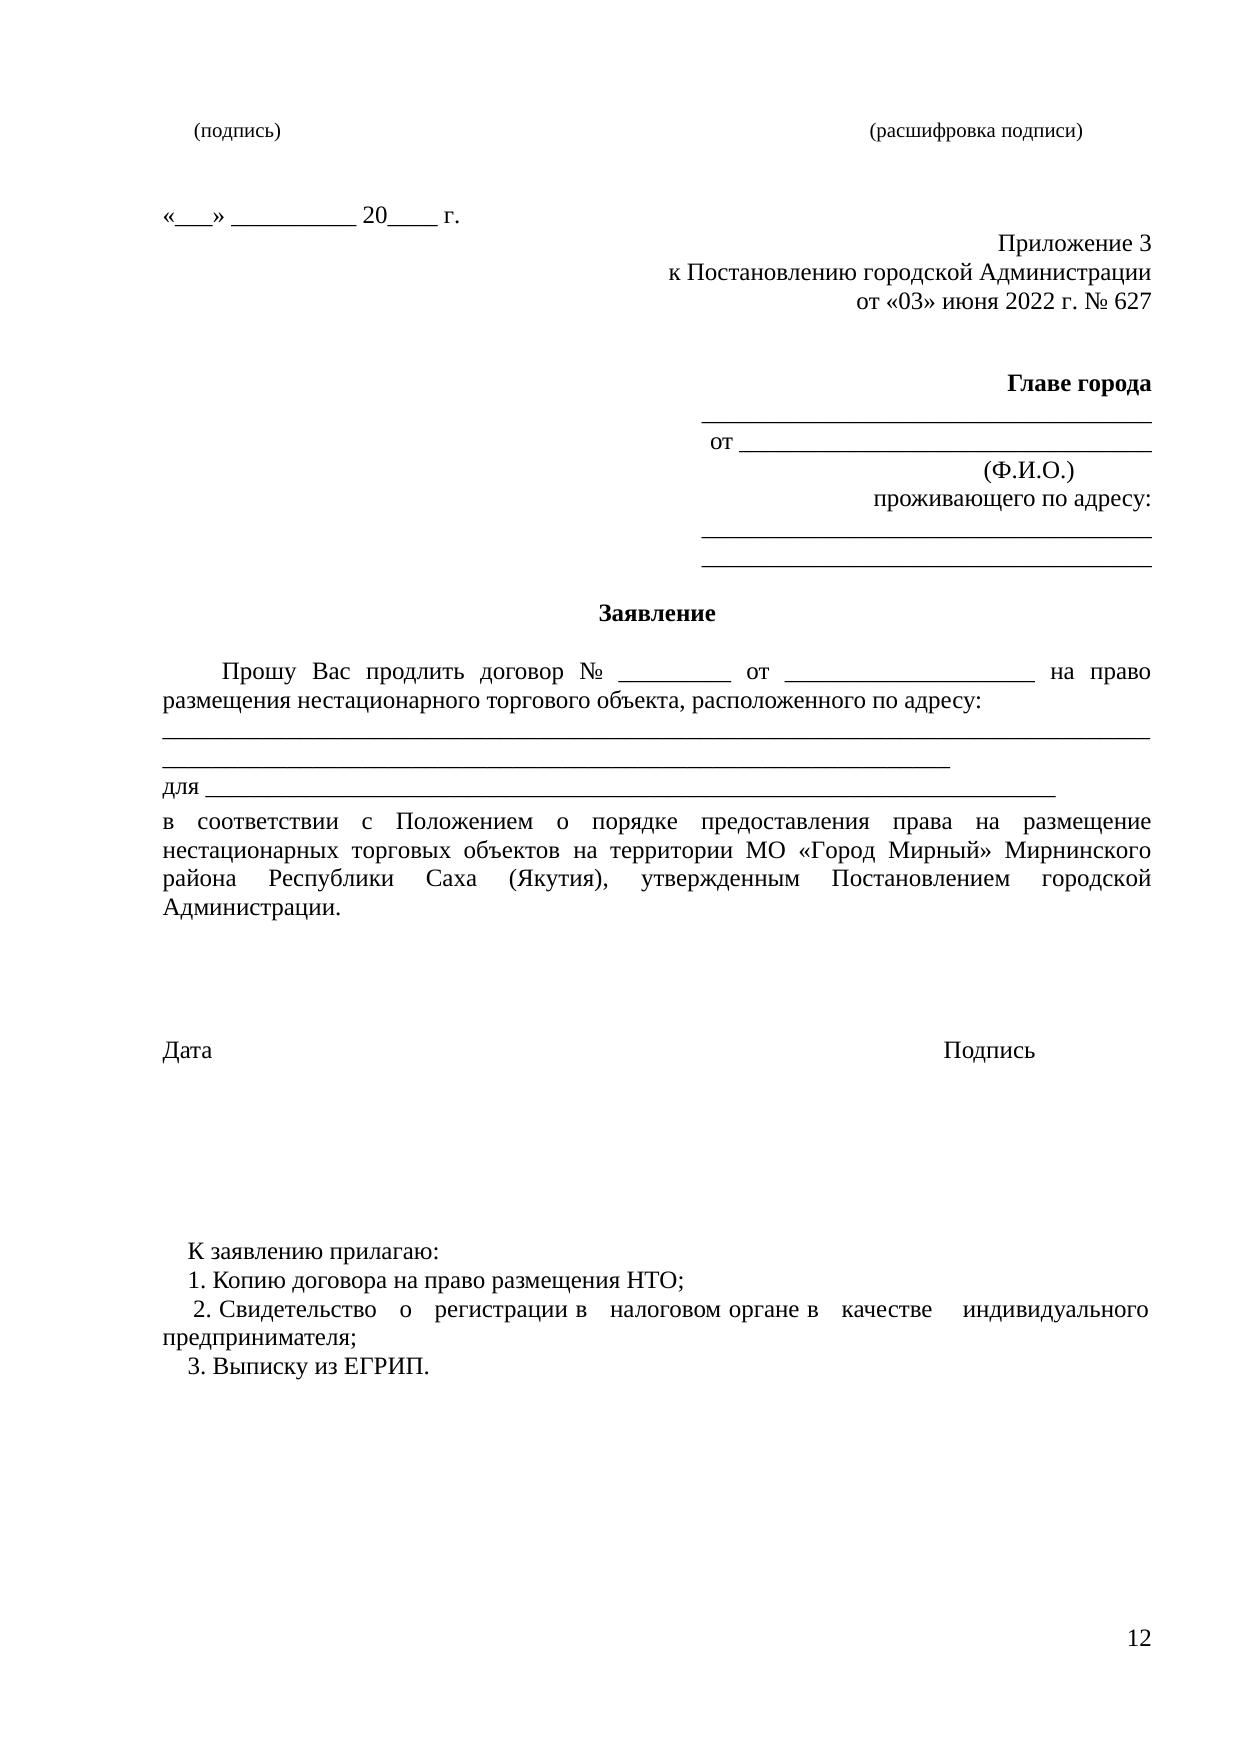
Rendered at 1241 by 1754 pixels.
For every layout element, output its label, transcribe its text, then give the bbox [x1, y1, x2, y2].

subtitle Дата Подпись [162, 1035, 1152, 1064]
text к Постановлению городской Администрации [162, 257, 1152, 286]
subtitle 2. Свидетельство о регистрации в налоговом органе в качестве индивидуального предпринимателя; [162, 1294, 1152, 1351]
subtitle 3. Выписку из ЕГРИП. [162, 1351, 1152, 1380]
text в соответствии с Положением о порядке предоставления права на размещение нестационарных торговых объектов на территории МО «Город Мирный» Мирнинского района Республики Саха (Якутия), утвержденным Постановлением городской Администрации. [162, 806, 1152, 921]
subtitle для ____________________________________________________________________ [162, 771, 1152, 800]
text Приложение 3 [162, 228, 1152, 257]
subtitle ____________________________________ [162, 541, 1152, 570]
subtitle от _________________________________ [162, 426, 1152, 455]
subtitle ______________________________________________________________________________________________________________________________________________ [162, 713, 1152, 771]
subtitle Заявление [162, 598, 1152, 627]
subtitle проживающего по адресу: [162, 483, 1152, 512]
subtitle К заявлению прилагаю: [162, 1236, 1152, 1265]
subtitle Прошу Вас продлить договор № _________ от ____________________ на право размещения нестационарного торгового объекта, расположенного по адресу: [162, 656, 1152, 713]
subtitle (Ф.И.О.) [162, 455, 1152, 483]
subtitle Главе города ____________________________________ [162, 368, 1152, 426]
text от «03» июня 2022 г. № 627 [162, 286, 1152, 315]
text «___» __________ 20____ г. [162, 200, 1152, 228]
text (подпись) (расшифровка подписи) [162, 118, 1152, 142]
subtitle ____________________________________ [162, 512, 1152, 541]
subtitle 1. Копию договора на право размещения НТО; [162, 1265, 1152, 1294]
